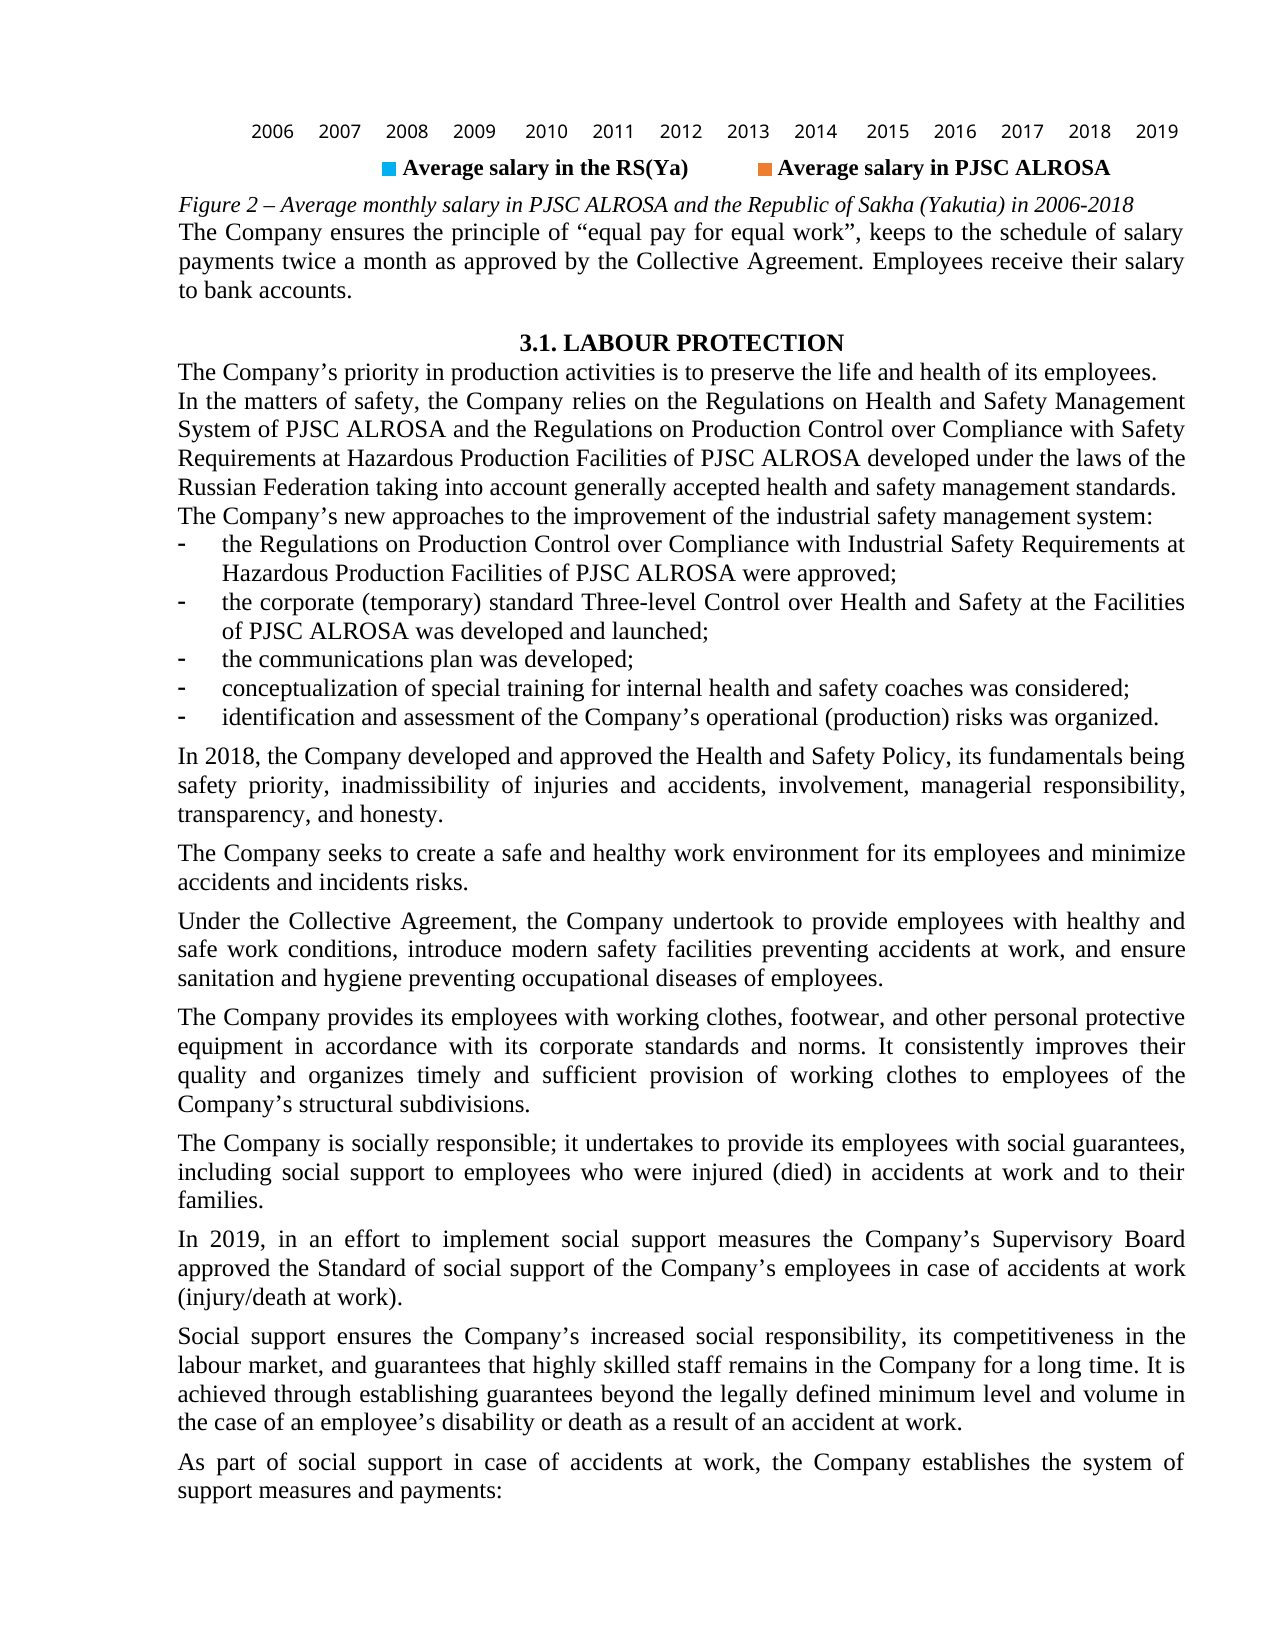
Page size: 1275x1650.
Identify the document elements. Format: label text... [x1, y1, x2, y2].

text The Company’s priority in production activities is to preserve the life and health of its employees. [177, 357, 1186, 386]
text The Company provides its employees with working clothes, footwear, and other personal protective equipment in accordance with its corporate standards and norms. It consistently improves their quality and organizes timely and sufficient provision of working clothes to employees of the Company’s structural subdivisions. [177, 1002, 1186, 1117]
list identification and assessment of the Company’s operational (production) risks was organized. [177, 702, 1186, 731]
list the Regulations on Production Control over Compliance with Industrial Safety Requirements at Hazardous Production Facilities of PJSC ALROSA were approved; [177, 529, 1186, 587]
text 2006 2007 2008 2009 2010 2011 2012 2013 2014 2015 2016 2017 2018 2019 [178, 118, 1226, 144]
text As part of social support in case of accidents at work, the Company establishes the system of support measures and payments: [177, 1447, 1186, 1504]
list the communications plan was developed; [177, 644, 1186, 673]
text Figure 2 – Average monthly salary in PJSC ALROSA and the Republic of Sakha (Yakutia) in 2006-2018 [178, 191, 1186, 217]
text The Company is socially responsible; it undertakes to provide its employees with social guarantees, including social support to employees who were injured (died) in accidents at work and to their families. [177, 1128, 1186, 1214]
text The Company seeks to create a safe and healthy work environment for its employees and minimize accidents and incidents risks. [177, 838, 1186, 895]
list conceptualization of special training for internal health and safety coaches was considered; [177, 673, 1186, 702]
text 3.1. LABOUR PROTECTION [177, 328, 1186, 357]
text Social support ensures the Company’s increased social responsibility, its competitiveness in the labour market, and guarantees that highly skilled staff remains in the Company for a long time. It is achieved through establishing guarantees beyond the legally defined minimum level and volume in the case of an employee’s disability or death as a result of an accident at work. [177, 1321, 1186, 1436]
text The Company’s new approaches to the improvement of the industrial safety management system: [177, 501, 1186, 529]
text In 2018, the Company developed and approved the Health and Safety Policy, its fundamentals being safety priority, inadmissibility of injuries and accidents, involvement, managerial responsibility, transparency, and honesty. [177, 741, 1186, 827]
text Under the Collective Agreement, the Company undertook to provide employees with healthy and safe work conditions, introduce modern safety facilities preventing accidents at work, and ensure sanitation and hygiene preventing occupational diseases of employees. [177, 906, 1186, 992]
list the corporate (temporary) standard Three-level Control over Health and Safety at the Facilities of PJSC ALROSA was developed and launched; [177, 587, 1186, 644]
text The Company ensures the principle of “equal pay for equal work”, keeps to the schedule of salary payments twice a month as approved by the Collective Agreement. Employees receive their salary to bank accounts. [178, 217, 1186, 303]
text Average salary in the RS(Ya) Average salary in PJSC ALROSA [178, 154, 1186, 180]
text In the matters of safety, the Company relies on the Regulations on Health and Safety Management System of PJSC ALROSA and the Regulations on Production Control over Compliance with Safety Requirements at Hazardous Production Facilities of PJSC ALROSA developed under the laws of the Russian Federation taking into account generally accepted health and safety management standards. [177, 386, 1186, 501]
text In 2019, in an effort to implement social support measures the Company’s Supervisory Board approved the Standard of social support of the Company’s employees in case of accidents at work (injury/death at work). [177, 1224, 1186, 1311]
